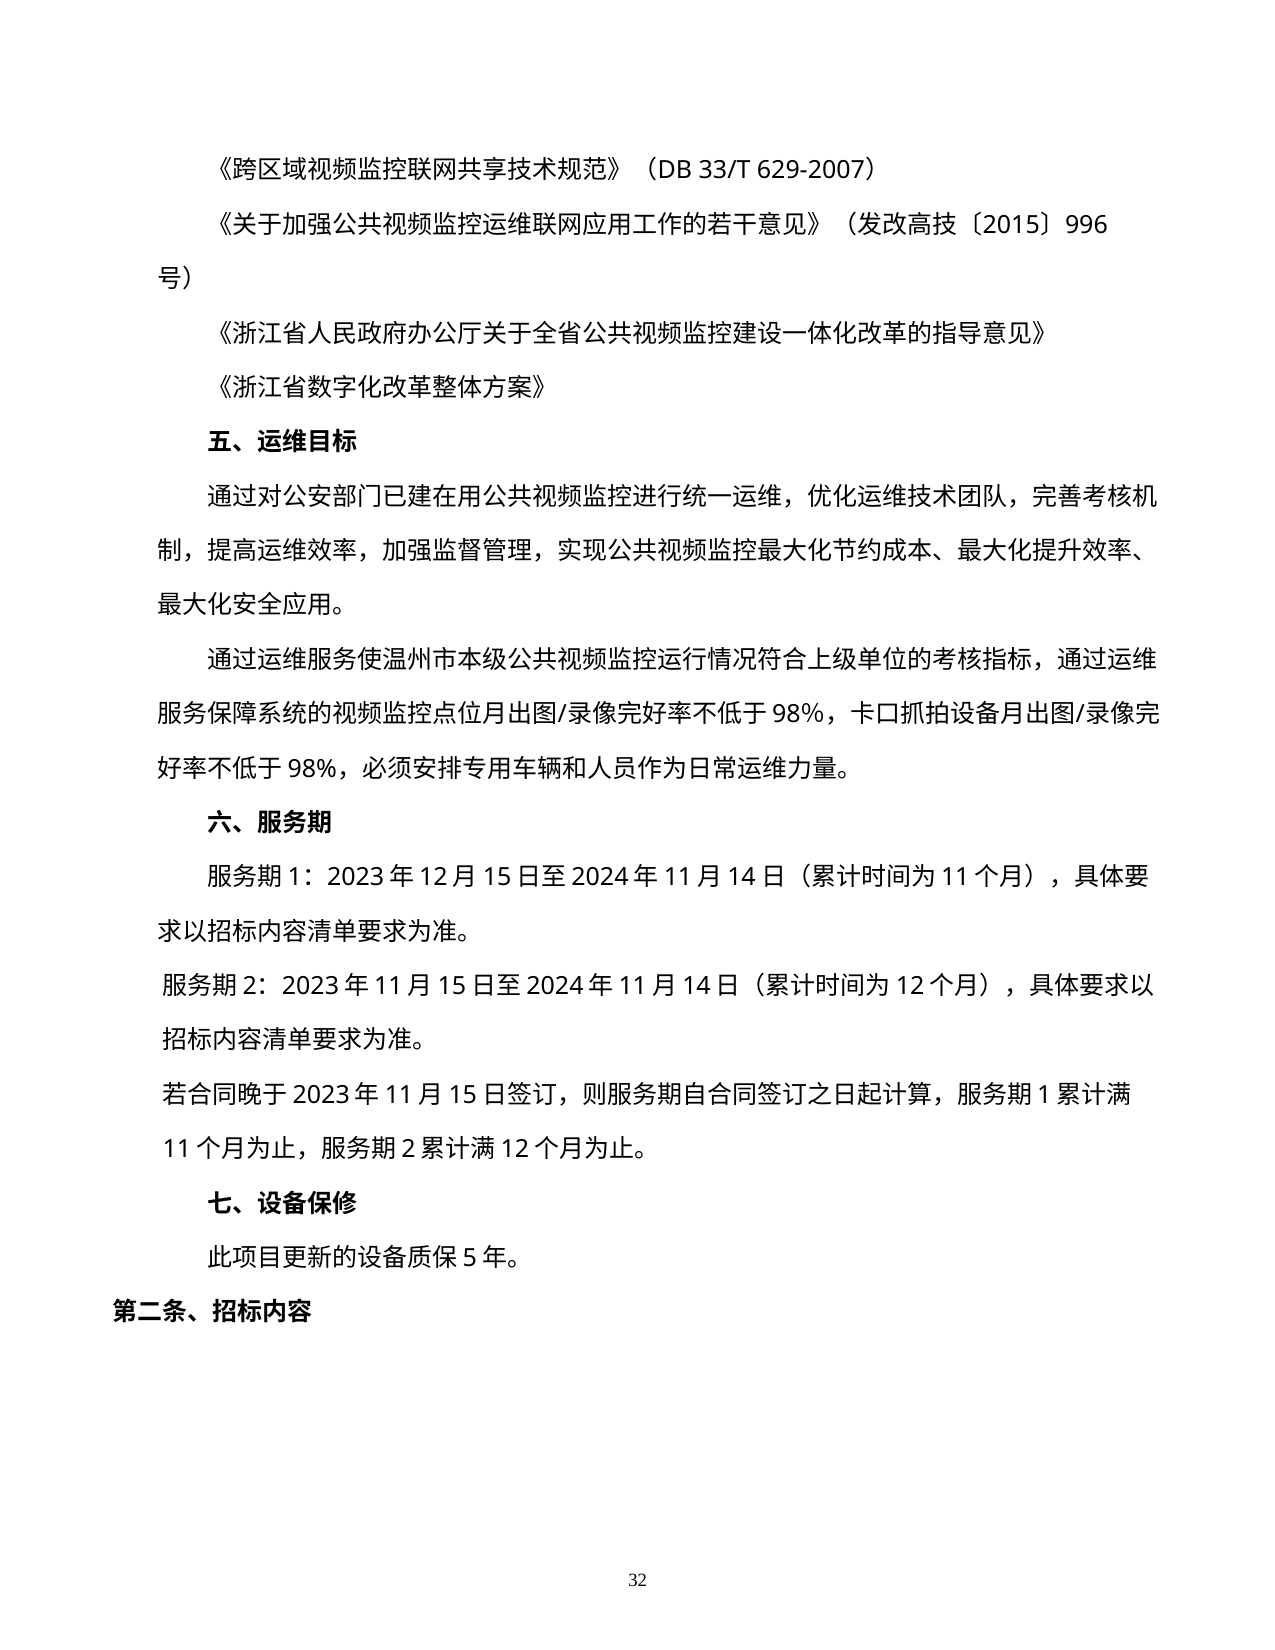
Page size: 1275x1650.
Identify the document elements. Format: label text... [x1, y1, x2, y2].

text 《浙江省数字化改革整体方案》 [157, 367, 1162, 404]
text 第二条、招标内容 [112, 1292, 1162, 1328]
text 服务期1：2023年12月15日至2024年11月14日（累计时间为11个月），具体要求以招标内容清单要求为准。 [157, 857, 1162, 947]
text 《跨区域视频监控联网共享技术规范》（DB 33/T 629-2007） [157, 150, 1162, 186]
text 此项目更新的设备质保5年。 [157, 1237, 1162, 1274]
text 七、设备保修 [157, 1183, 1162, 1219]
text 《关于加强公共视频监控运维联网应用工作的若干意见》（发改高技〔2015〕996号） [157, 204, 1162, 295]
text 六、服务期 [157, 802, 1162, 839]
text 服务期2：2023年11月15日至2024年11月14日（累计时间为12个月），具体要求以招标内容清单要求为准。 若合同晚于2023年11月15日签订，则服务期自合同签订之日起计算，服务期1累计满11个月为止，服务期2累计满12个月为止。 [162, 966, 1162, 1165]
text 通过运维服务使温州市本级公共视频监控运行情况符合上级单位的考核指标，通过运维服务保障系统的视频监控点位月出图/录像完好率不低于98％，卡口抓拍设备月出图/录像完好率不低于98%，必须安排专用车辆和人员作为日常运维力量。 [157, 639, 1162, 784]
text 通过对公安部门已建在用公共视频监控进行统一运维，优化运维技术团队，完善考核机制，提高运维效率，加强监督管理，实现公共视频监控最大化节约成本、最大化提升效率、最大化安全应用。 [157, 476, 1162, 621]
text 五、运维目标 [157, 422, 1162, 458]
text 《浙江省人民政府办公厅关于全省公共视频监控建设一体化改革的指导意见》 [157, 313, 1162, 349]
